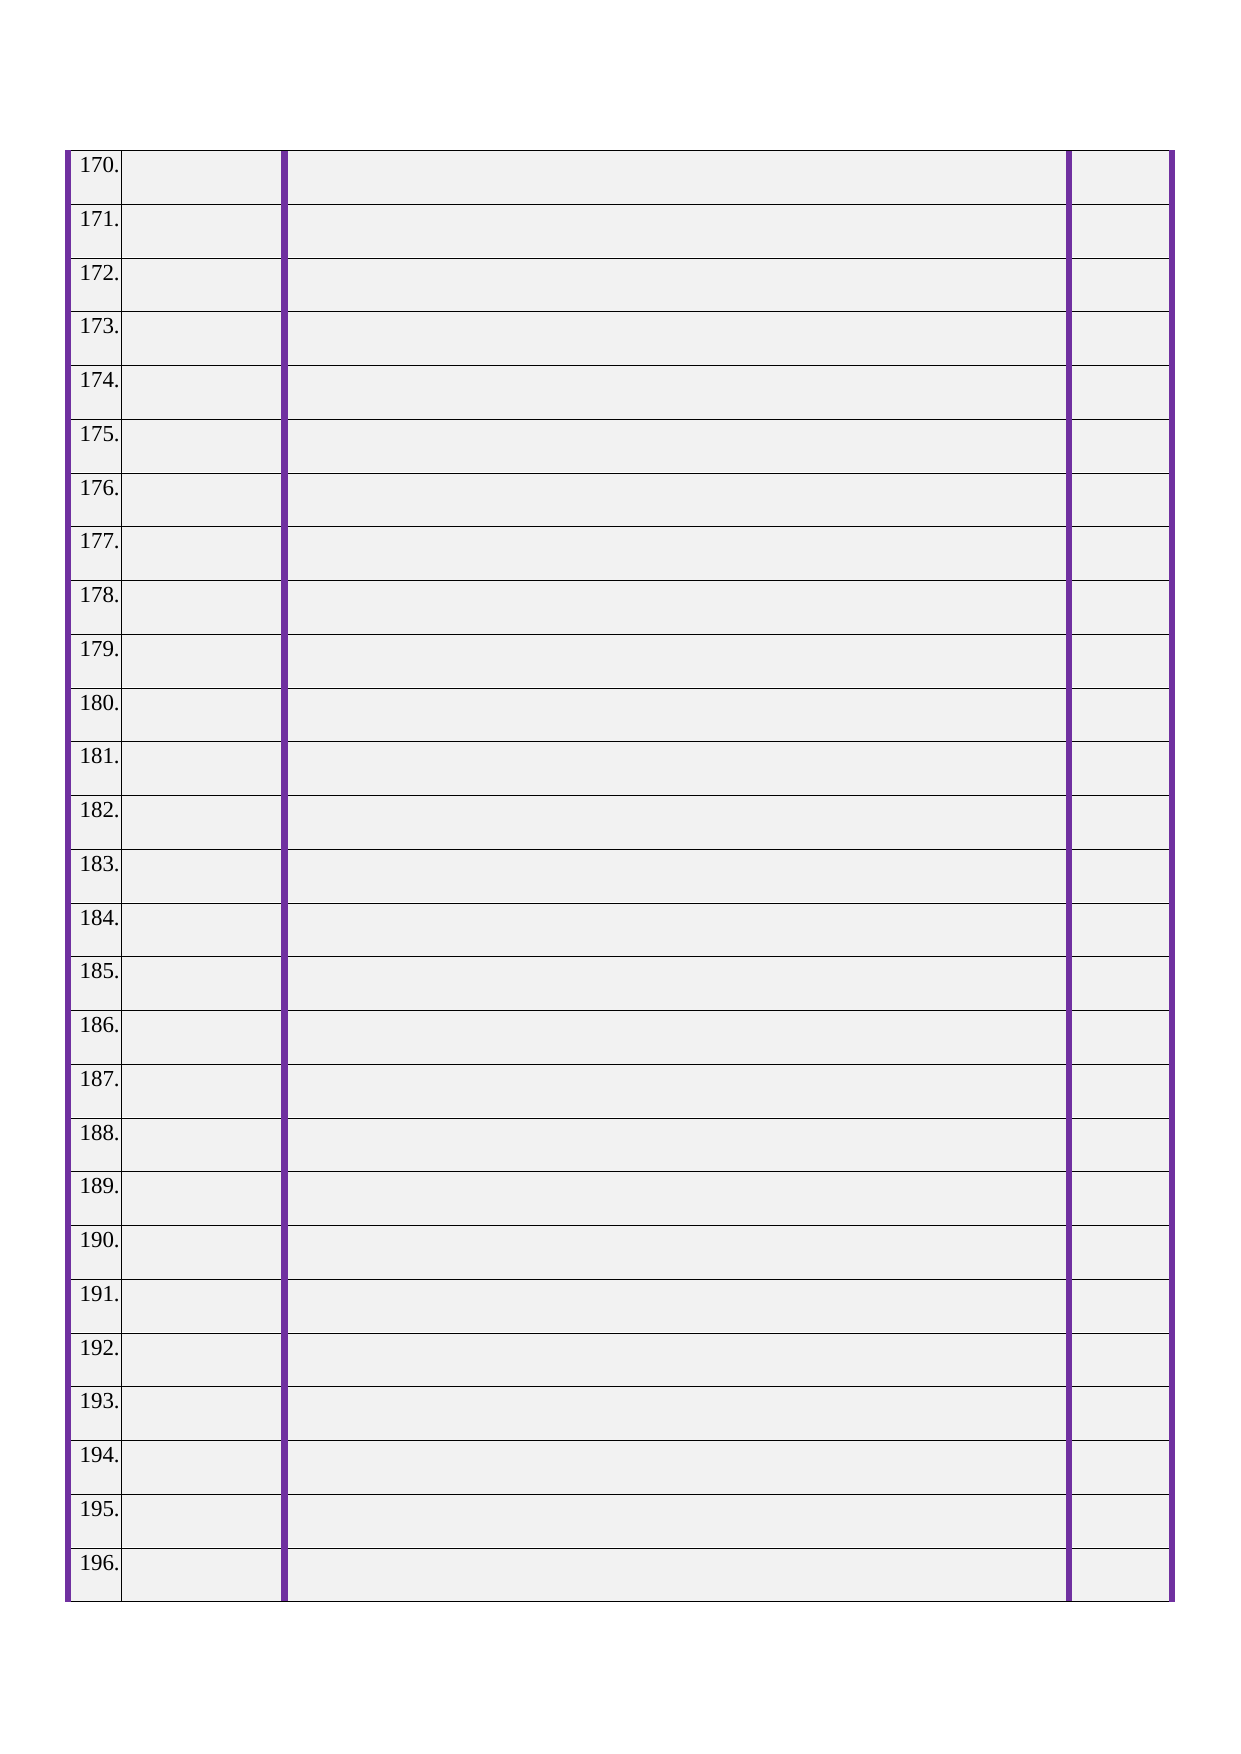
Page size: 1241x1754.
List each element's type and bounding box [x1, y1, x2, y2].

table_cell [288, 312, 1066, 365]
table_cell [71, 259, 121, 311]
table_cell [122, 1441, 281, 1494]
table_cell [122, 957, 281, 1010]
table_cell [288, 742, 1066, 795]
table_cell [122, 1280, 281, 1332]
table_cell [1072, 366, 1169, 419]
table_cell [1072, 1495, 1169, 1547]
table_cell [71, 904, 121, 956]
table_cell [1072, 1011, 1169, 1064]
table_cell [1072, 957, 1169, 1010]
table_cell [1072, 1280, 1169, 1332]
table_cell [71, 1011, 121, 1064]
table_cell [288, 796, 1066, 849]
table_cell [1072, 259, 1169, 311]
table_cell [1072, 474, 1169, 526]
table_cell [288, 1065, 1066, 1117]
table_cell [122, 1226, 281, 1279]
table_cell [122, 850, 281, 902]
table_cell [288, 1280, 1066, 1332]
table_cell [288, 635, 1066, 687]
table_cell [1072, 1065, 1169, 1117]
table_cell [1072, 850, 1169, 902]
table_cell [71, 1226, 121, 1279]
table_cell [1072, 1441, 1169, 1494]
table_cell [288, 1495, 1066, 1547]
table_cell [122, 366, 281, 419]
table_cell [122, 312, 281, 365]
table_cell [1072, 1226, 1169, 1279]
table_cell [71, 1280, 121, 1332]
table_cell [71, 689, 121, 741]
table_cell [122, 1119, 281, 1171]
table_cell [288, 205, 1066, 257]
table_cell [71, 312, 121, 365]
table_cell [122, 205, 281, 257]
table_cell [288, 259, 1066, 311]
table_cell [288, 904, 1066, 956]
table_cell [288, 474, 1066, 526]
table_cell [122, 420, 281, 472]
table_cell [1072, 205, 1169, 257]
table_cell [122, 1334, 281, 1386]
table_cell [71, 957, 121, 1010]
table_cell [1072, 527, 1169, 580]
table_cell [288, 366, 1066, 419]
table_cell [288, 1226, 1066, 1279]
table_cell [288, 1334, 1066, 1386]
table_cell [288, 420, 1066, 472]
table_cell [1072, 1549, 1169, 1601]
table_cell [71, 420, 121, 472]
table_cell [122, 1065, 281, 1117]
table_cell [1072, 742, 1169, 795]
table_cell [71, 1172, 121, 1225]
table_cell [288, 850, 1066, 902]
table_cell [122, 259, 281, 311]
table_cell [122, 742, 281, 795]
table_cell [71, 527, 121, 580]
table_cell [122, 581, 281, 634]
table_cell [1072, 904, 1169, 956]
table_cell [1072, 151, 1169, 204]
table_cell [288, 689, 1066, 741]
table_cell [122, 474, 281, 526]
table_cell [71, 1119, 121, 1171]
table_cell [122, 796, 281, 849]
table_cell [288, 581, 1066, 634]
table_cell [71, 635, 121, 687]
table_cell [71, 151, 121, 204]
table_cell [71, 366, 121, 419]
table_cell [288, 1441, 1066, 1494]
table_cell [1072, 1172, 1169, 1225]
table_cell [122, 635, 281, 687]
table_cell [71, 1334, 121, 1386]
table_cell [122, 1172, 281, 1225]
table_cell [288, 1119, 1066, 1171]
table_cell [1072, 420, 1169, 472]
table_cell [71, 1495, 121, 1547]
table_cell [71, 205, 121, 257]
table_cell [288, 527, 1066, 580]
table_cell [1072, 1387, 1169, 1440]
table_cell [71, 1549, 121, 1601]
table_cell [288, 1387, 1066, 1440]
table_cell [288, 1549, 1066, 1601]
table_cell [71, 1387, 121, 1440]
table_cell [71, 850, 121, 902]
table_cell [1072, 312, 1169, 365]
table_cell [1072, 635, 1169, 687]
table_cell [1072, 796, 1169, 849]
table_cell [122, 1387, 281, 1440]
table_cell [288, 1172, 1066, 1225]
table_cell [288, 151, 1066, 204]
table_cell [71, 474, 121, 526]
table_cell [71, 1065, 121, 1117]
table_cell [71, 796, 121, 849]
table_cell [71, 1441, 121, 1494]
table_cell [122, 1549, 281, 1601]
table_cell [288, 1011, 1066, 1064]
table_cell [1072, 689, 1169, 741]
table_cell [1072, 581, 1169, 634]
table_cell [71, 742, 121, 795]
table_cell [1072, 1119, 1169, 1171]
table_cell [122, 1495, 281, 1547]
table_cell [122, 1011, 281, 1064]
table_cell [288, 957, 1066, 1010]
table_cell [122, 527, 281, 580]
table_cell [122, 904, 281, 956]
table_cell [71, 581, 121, 634]
table_cell [122, 151, 281, 204]
table_cell [1072, 1334, 1169, 1386]
table_cell [122, 689, 281, 741]
